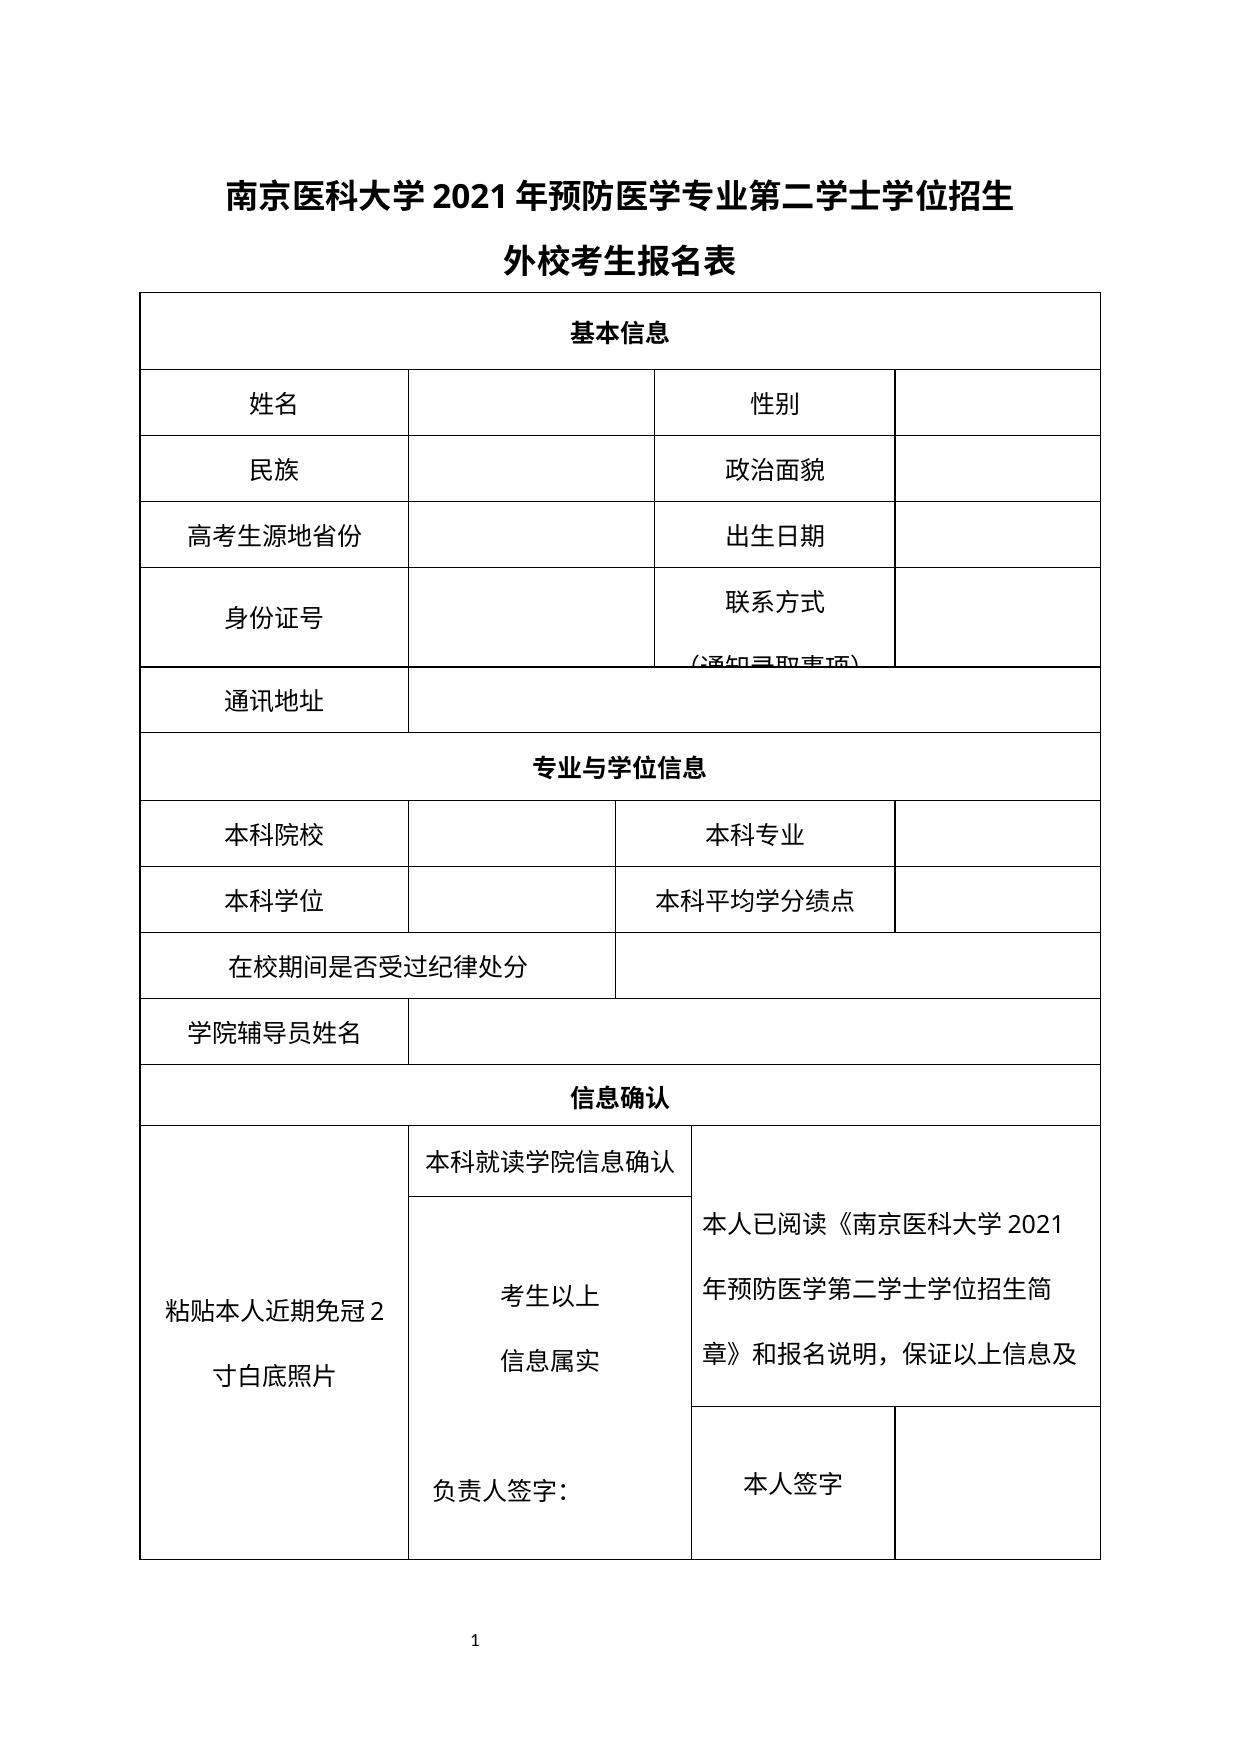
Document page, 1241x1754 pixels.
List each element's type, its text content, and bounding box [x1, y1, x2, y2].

table_cell 民族 [141, 436, 408, 501]
table_cell 身份证号 [141, 568, 408, 666]
table_cell [409, 568, 654, 666]
table_cell 本科专业 [616, 801, 894, 866]
table_cell [896, 801, 1100, 866]
table_cell [409, 867, 615, 932]
table_cell [409, 999, 1100, 1063]
table_cell [409, 370, 654, 435]
table_cell [409, 502, 654, 567]
table_cell 在校期间是否受过纪律处分 [141, 933, 615, 998]
table_cell 信息确认 [141, 1065, 1100, 1124]
table_cell 姓名 [141, 370, 408, 435]
table_cell [409, 801, 615, 866]
table_cell 学院辅导员姓名 及联系电话 [141, 999, 408, 1063]
table_cell 本人签字 [692, 1407, 894, 1559]
table_cell 高考生源地省份 [141, 502, 408, 567]
table_cell 本科院校 [141, 801, 408, 866]
table_cell 本科学位 [141, 867, 408, 932]
table_cell 专业与学位信息 [141, 733, 1100, 800]
table_cell 本科就读学院信息确认 [409, 1126, 691, 1196]
table_header 基本信息 [141, 293, 1100, 369]
table_cell 粘贴本人近期免冠2寸白底照片 [141, 1126, 408, 1559]
table_cell 联系方式 （通知录取事项） [655, 568, 894, 666]
table_cell 性别 [655, 370, 894, 435]
table_cell [896, 502, 1100, 567]
table_cell [896, 436, 1100, 501]
table_cell [409, 436, 654, 501]
table_cell 本人已阅读《南京医科大学2021年预防医学第二学士学位招生简章》和报名说明，保证以上信息及所有报名材料真实有效，若弄虚作假，自愿接受南京医科大学取消录取资格和学籍的处理。 [692, 1126, 1100, 1406]
table_cell [409, 668, 1100, 732]
table_cell 通讯地址 [141, 668, 408, 732]
table_cell [896, 370, 1100, 435]
table_cell [896, 568, 1100, 666]
text 外校考生报名表 [187, 227, 1053, 292]
table_cell 政治面貌 [655, 436, 894, 501]
table_cell 出生日期 [655, 502, 894, 567]
text 南京医科大学2021年预防医学专业第二学士学位招生 [187, 162, 1053, 227]
table_cell [896, 867, 1100, 932]
table_cell 考生以上 信息属实 负责人签字： (加盖本科第一学位 所在学院公章) [409, 1197, 691, 1559]
table_cell 本科平均学分绩点 [616, 867, 894, 932]
table_cell [616, 933, 1100, 998]
table_cell [896, 1407, 1100, 1559]
